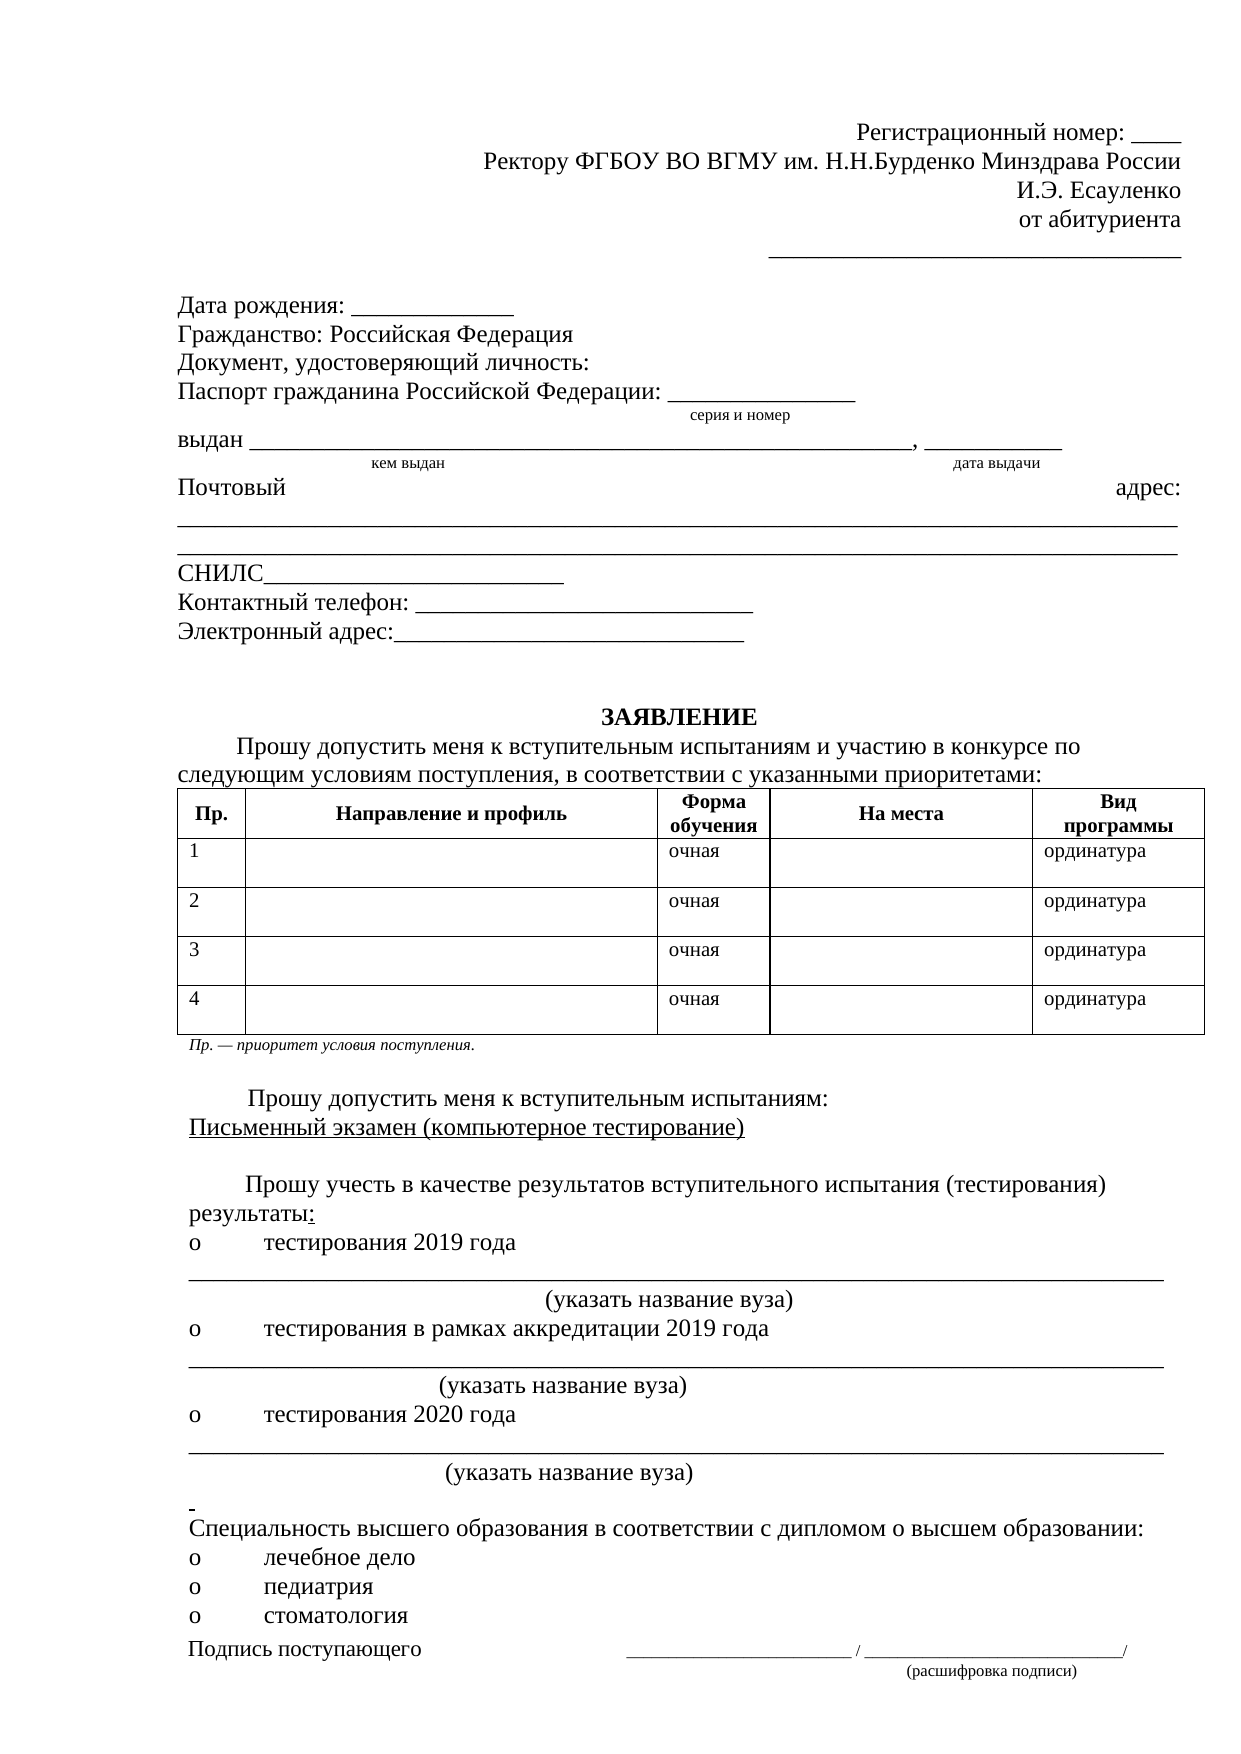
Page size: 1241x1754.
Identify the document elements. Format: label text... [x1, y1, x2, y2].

text Дата рождения: _____________ [177, 290, 1181, 319]
table_cell [771, 986, 1032, 1034]
text выдан _____________________________________________________, ___________ [177, 424, 1181, 453]
table_cell 3 [178, 937, 245, 985]
table_header Форма обучения [658, 789, 769, 837]
text Почтовый адрес: ________________________________________________________________________________________________________________________________________________________________ [177, 472, 1181, 558]
table_header Пр. [178, 789, 245, 837]
table_cell очная [658, 888, 769, 936]
text Контактный телефон: ___________________________ [177, 587, 1181, 616]
table_cell [771, 888, 1032, 936]
table_cell ординатура [1033, 937, 1204, 985]
table_header Направление и профиль [246, 789, 657, 837]
text Гражданство: Российская Федерация [177, 319, 1181, 347]
table_cell [246, 888, 657, 936]
table_cell Пр. — приоритет условия поступления. [178, 1035, 1204, 1054]
table_cell ординатура [1033, 986, 1204, 1034]
table_header Вид программы [1033, 789, 1204, 837]
text Прошу допустить меня к вступительным испытаниям и участию в конкурсе по следующим условиям поступления, в соответствии с указанными приоритетами: [177, 731, 1181, 788]
table_cell очная [658, 937, 769, 985]
table_cell 2 [178, 888, 245, 936]
table_cell ординатура [1033, 888, 1204, 936]
table_cell 4 [178, 986, 245, 1034]
text кем выдан дата выдачи [177, 453, 1181, 472]
table_cell [771, 937, 1032, 985]
text _________________________________ [177, 232, 1181, 261]
text Документ, удостоверяющий личность: [177, 347, 1181, 376]
table_cell очная [658, 839, 769, 887]
text Ректору ФГБОУ ВО ВГМУ им. Н.Н.Бурденко Минздрава России [177, 146, 1181, 175]
text ЗАЯВЛЕНИЕ [177, 702, 1181, 731]
table_cell [246, 937, 657, 985]
text Регистрационный номер: ____ [177, 117, 1181, 146]
table_cell [771, 839, 1032, 887]
text И.Э. Есауленко [177, 175, 1181, 204]
table_cell [246, 986, 657, 1034]
table_cell 1 [178, 839, 245, 887]
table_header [177, 1083, 1181, 1628]
table_cell очная [658, 986, 769, 1034]
text Электронный адрес:____________________________ [177, 616, 1181, 644]
table_cell [246, 839, 657, 887]
table_header На места [771, 789, 1032, 837]
text от абитуриента [177, 204, 1181, 232]
text СНИЛС________________________ [177, 558, 1181, 587]
text Паспорт гражданина Российской Федерации: _______________ [177, 376, 1181, 405]
text серия и номер [177, 405, 1181, 424]
table_cell ординатура [1033, 839, 1204, 887]
